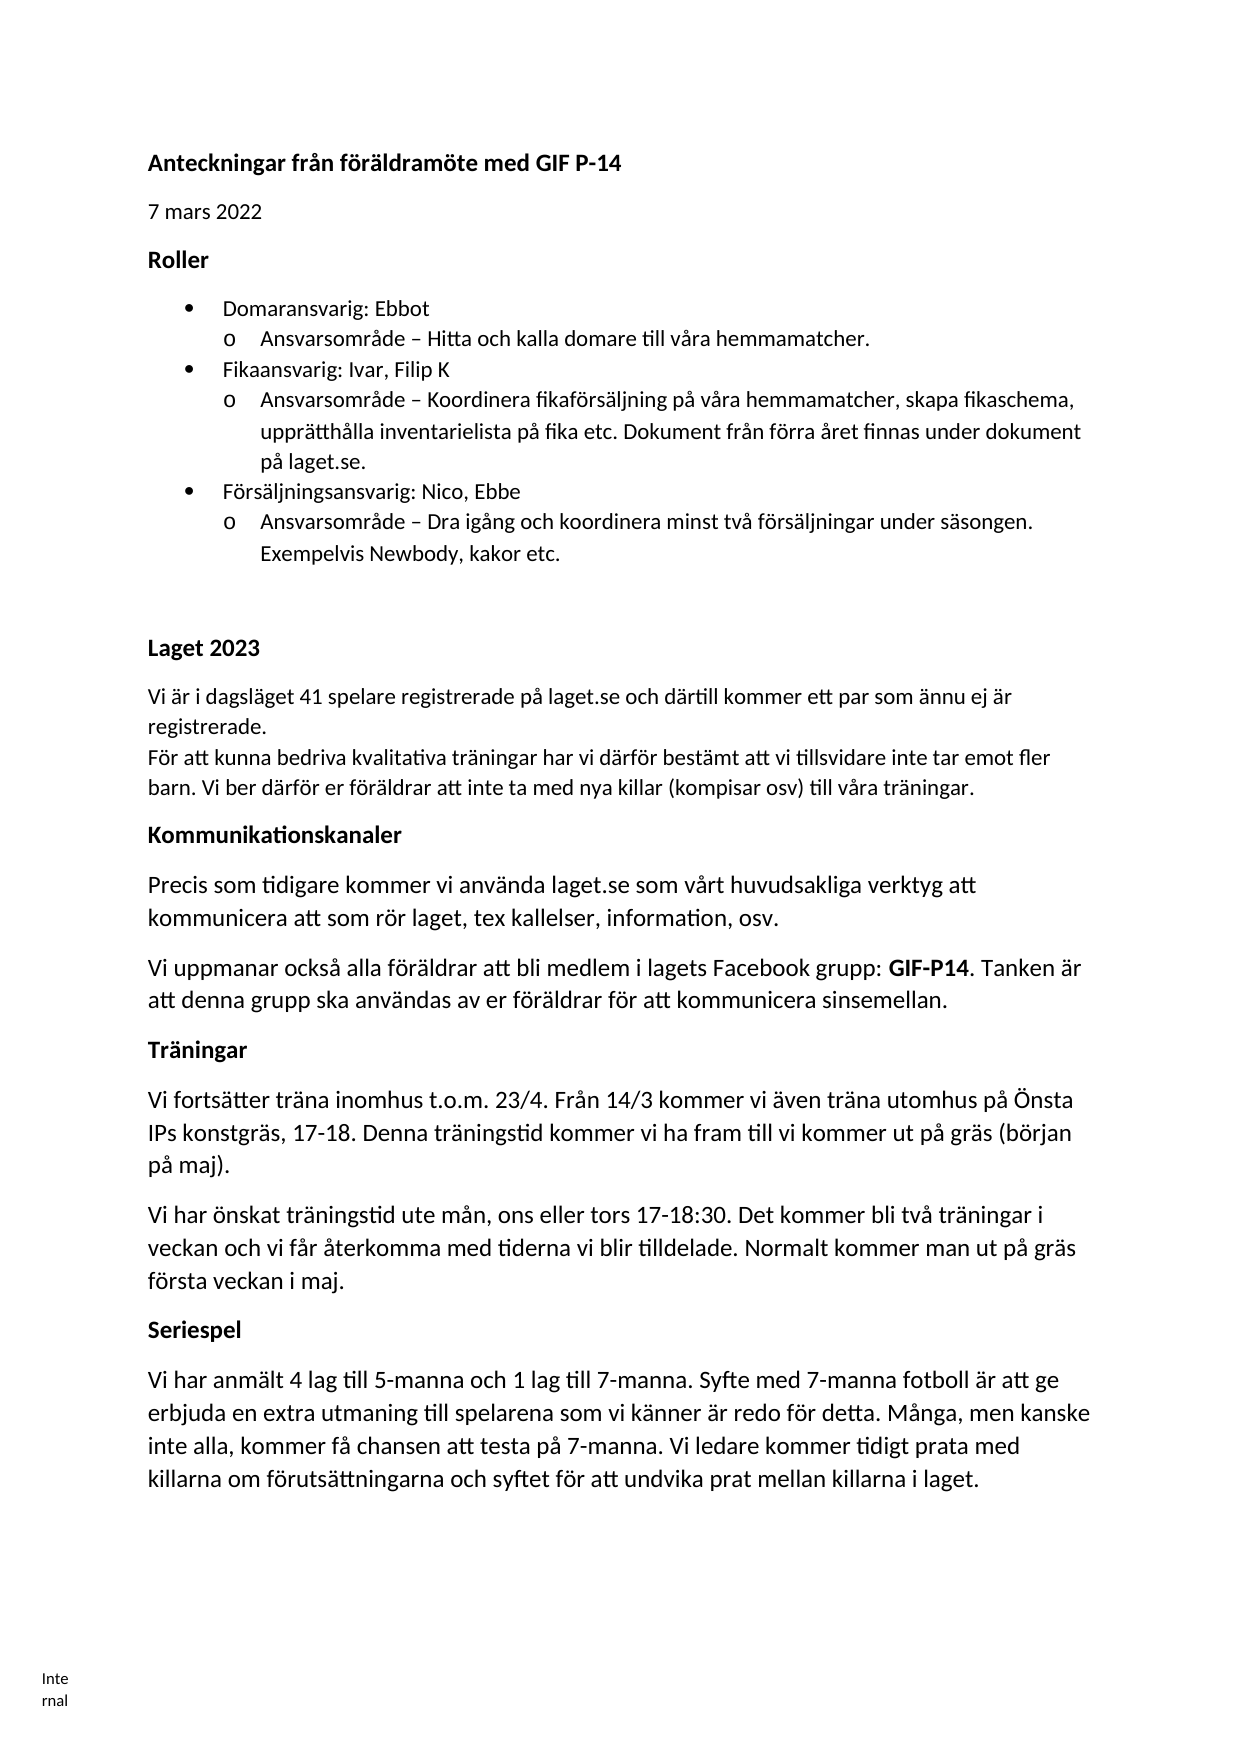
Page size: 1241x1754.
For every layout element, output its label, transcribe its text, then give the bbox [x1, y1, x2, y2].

list Fikaansvarig: Ivar, Filip K [185, 355, 1093, 383]
list Försäljningsansvarig: Nico, Ebbe [185, 477, 1093, 505]
text Kommunikationskanaler [148, 820, 1093, 850]
text Laget 2023 [148, 633, 1093, 663]
list Ansvarsområde – Koordinera fikaförsäljning på våra hemmamatcher, skapa fikaschema, upprätthålla inventarielista på fika etc. Dokument från förra året finnas under dokument på laget.se. [223, 386, 1093, 475]
list Domaransvarig: Ebbot [185, 294, 1093, 322]
text Vi har anmält 4 lag till 5-manna och 1 lag till 7-manna. Syfte med 7-manna fotboll är att ge erbjuda en extra utmaning till spelarena som vi känner är redo för detta. Många, men kanske inte alla, kommer få chansen att testa på 7-manna. Vi ledare kommer tidigt prata med killarna om förutsättningarna och syftet för att undvika prat mellan killarna i laget. [148, 1364, 1093, 1493]
text 7 mars 2022 [148, 197, 1093, 225]
text Anteckningar från föräldramöte med GIF P-14 [148, 148, 1093, 178]
list Ansvarsområde – Dra igång och koordinera minst två försäljningar under säsongen. Exempelvis Newbody, kakor etc. [223, 507, 1093, 567]
text Vi är i dagsläget 41 spelare registrerade på laget.se och därtill kommer ett par som ännu ej är registrerade. För att kunna bedriva kvalitativa träningar har vi därför bestämt att vi tillsvidare inte tar emot fler barn. Vi ber därför er föräldrar att inte ta med nya killar (kompisar osv) till våra träningar. [148, 682, 1093, 801]
text Vi uppmanar också alla föräldrar att bli medlem i lagets Facebook grupp: GIF-P14. Tanken är att denna grupp ska användas av er föräldrar för att kommunicera sinsemellan. [148, 952, 1093, 1015]
text Roller [148, 244, 1093, 274]
list Ansvarsområde – Hitta och kalla domare till våra hemmamatcher. [223, 324, 1093, 353]
text Seriespel [148, 1315, 1093, 1345]
text Vi fortsätter träna inomhus t.o.m. 23/4. Från 14/3 kommer vi även träna utomhus på Önsta IPs konstgräs, 17-18. Denna träningstid kommer vi ha fram till vi kommer ut på gräs (början på maj). [148, 1084, 1093, 1180]
text Vi har önskat träningstid ute mån, ons eller tors 17-18:30. Det kommer bli två träningar i veckan och vi får återkomma med tiderna vi blir tilldelade. Normalt kommer man ut på gräs första veckan i maj. [148, 1199, 1093, 1296]
text Träningar [148, 1034, 1093, 1065]
text Precis som tidigare kommer vi använda laget.se som vårt huvudsakliga verktyg att kommunicera att som rör laget, tex kallelser, information, osv. [148, 869, 1093, 933]
